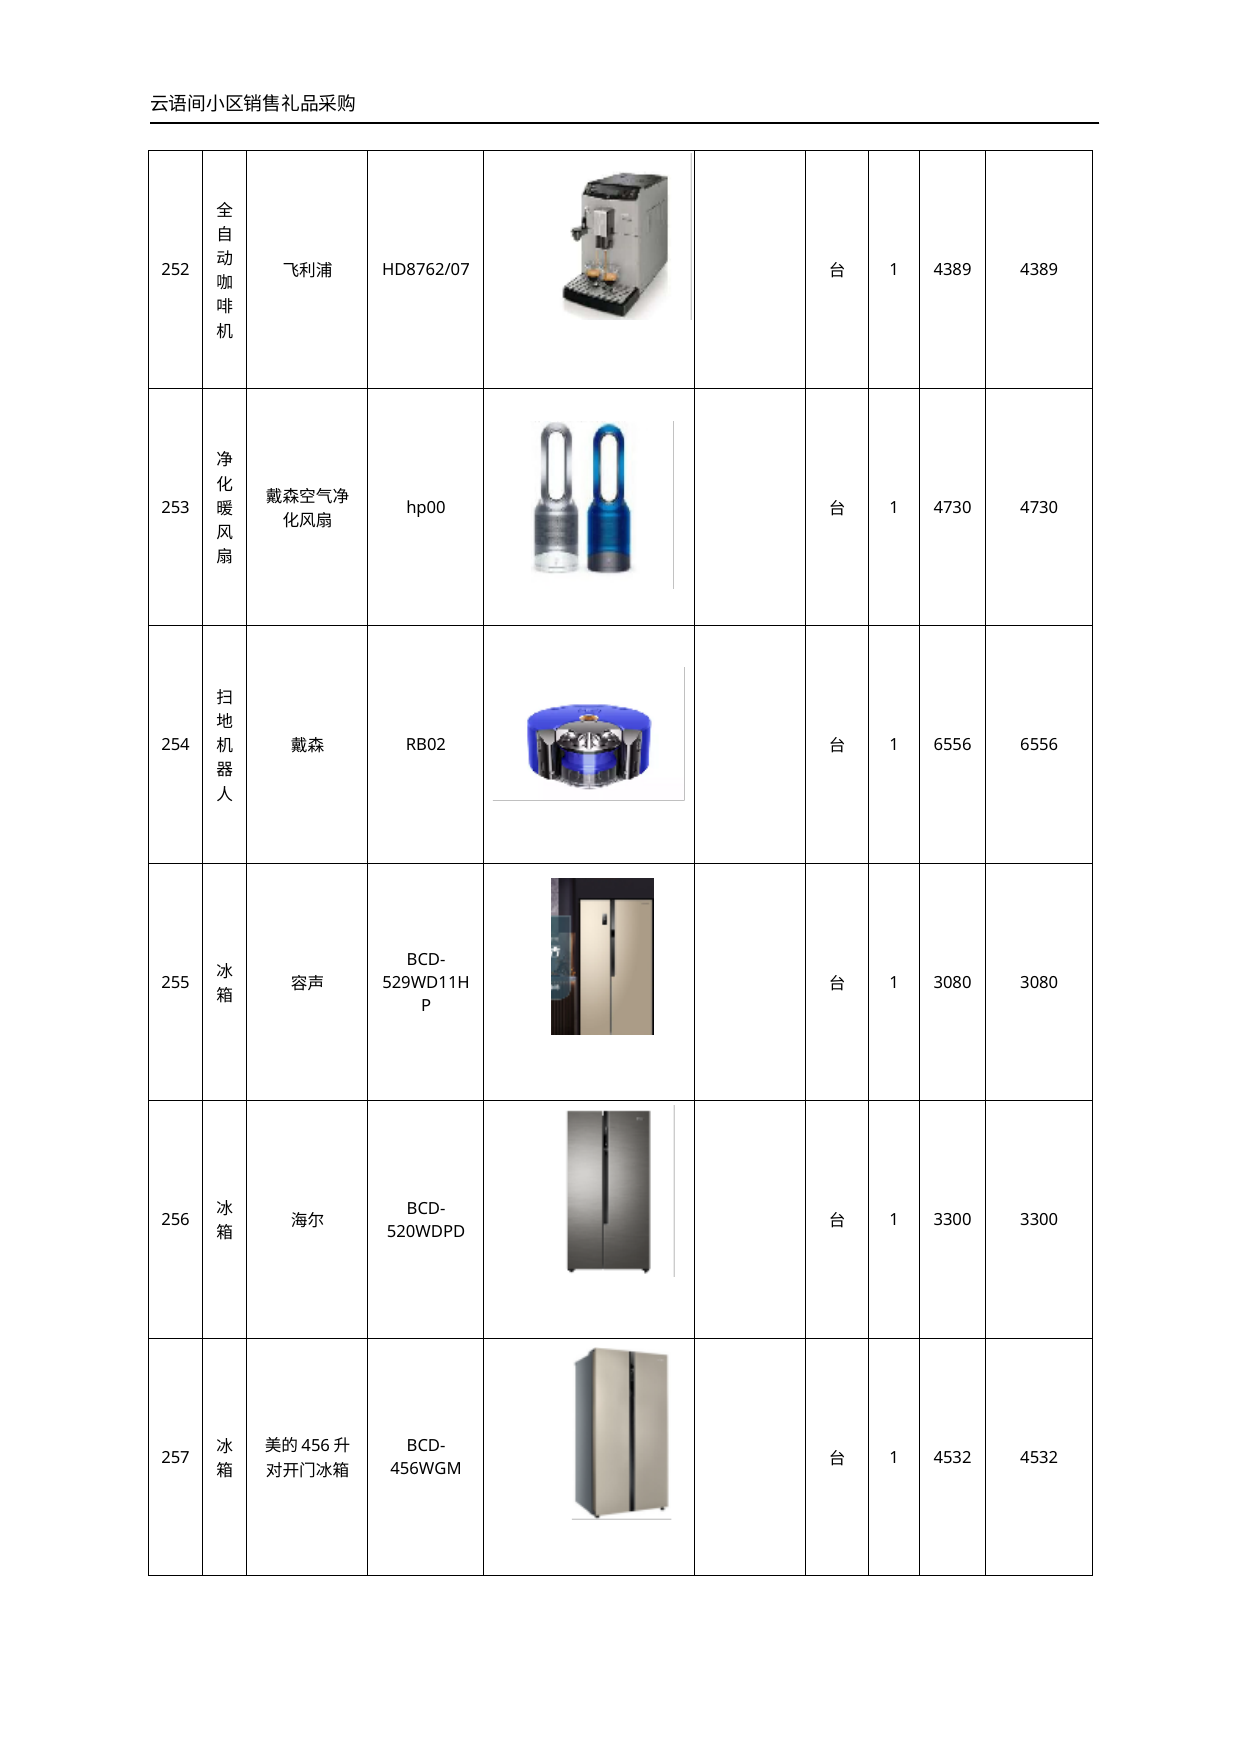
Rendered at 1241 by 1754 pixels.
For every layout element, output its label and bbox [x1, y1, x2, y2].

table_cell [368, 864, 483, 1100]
picture [571, 1347, 672, 1521]
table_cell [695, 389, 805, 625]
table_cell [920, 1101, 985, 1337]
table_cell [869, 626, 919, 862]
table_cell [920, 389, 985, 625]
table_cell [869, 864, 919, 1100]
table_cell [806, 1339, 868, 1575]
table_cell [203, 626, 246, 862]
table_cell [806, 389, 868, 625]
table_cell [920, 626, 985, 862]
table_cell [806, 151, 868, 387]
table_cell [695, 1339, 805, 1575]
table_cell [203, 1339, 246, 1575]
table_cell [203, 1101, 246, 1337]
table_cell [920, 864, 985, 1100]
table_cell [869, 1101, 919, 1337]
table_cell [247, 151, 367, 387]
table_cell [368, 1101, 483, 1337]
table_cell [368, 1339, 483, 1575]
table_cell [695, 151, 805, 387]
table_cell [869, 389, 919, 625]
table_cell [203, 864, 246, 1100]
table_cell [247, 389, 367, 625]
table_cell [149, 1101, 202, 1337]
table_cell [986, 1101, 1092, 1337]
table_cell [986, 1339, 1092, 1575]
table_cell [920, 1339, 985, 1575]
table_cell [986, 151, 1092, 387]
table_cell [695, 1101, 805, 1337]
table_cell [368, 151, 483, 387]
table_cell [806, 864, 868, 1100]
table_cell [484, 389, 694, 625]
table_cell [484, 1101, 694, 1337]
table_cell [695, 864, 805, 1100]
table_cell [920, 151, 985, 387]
picture [551, 878, 654, 1035]
picture [530, 421, 675, 589]
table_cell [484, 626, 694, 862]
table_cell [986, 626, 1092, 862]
picture [492, 667, 686, 802]
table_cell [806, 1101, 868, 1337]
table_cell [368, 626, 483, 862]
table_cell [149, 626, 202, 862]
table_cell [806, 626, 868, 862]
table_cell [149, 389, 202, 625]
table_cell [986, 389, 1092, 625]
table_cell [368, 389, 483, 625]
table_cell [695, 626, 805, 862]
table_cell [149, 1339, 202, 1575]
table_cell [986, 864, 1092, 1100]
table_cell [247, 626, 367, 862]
picture [538, 153, 693, 320]
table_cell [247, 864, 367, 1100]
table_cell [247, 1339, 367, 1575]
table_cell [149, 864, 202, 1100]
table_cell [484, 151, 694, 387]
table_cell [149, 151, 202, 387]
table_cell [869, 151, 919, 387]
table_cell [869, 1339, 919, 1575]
picture [546, 1105, 675, 1277]
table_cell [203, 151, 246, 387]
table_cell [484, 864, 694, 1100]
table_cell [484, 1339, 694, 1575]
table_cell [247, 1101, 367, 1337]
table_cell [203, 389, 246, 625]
